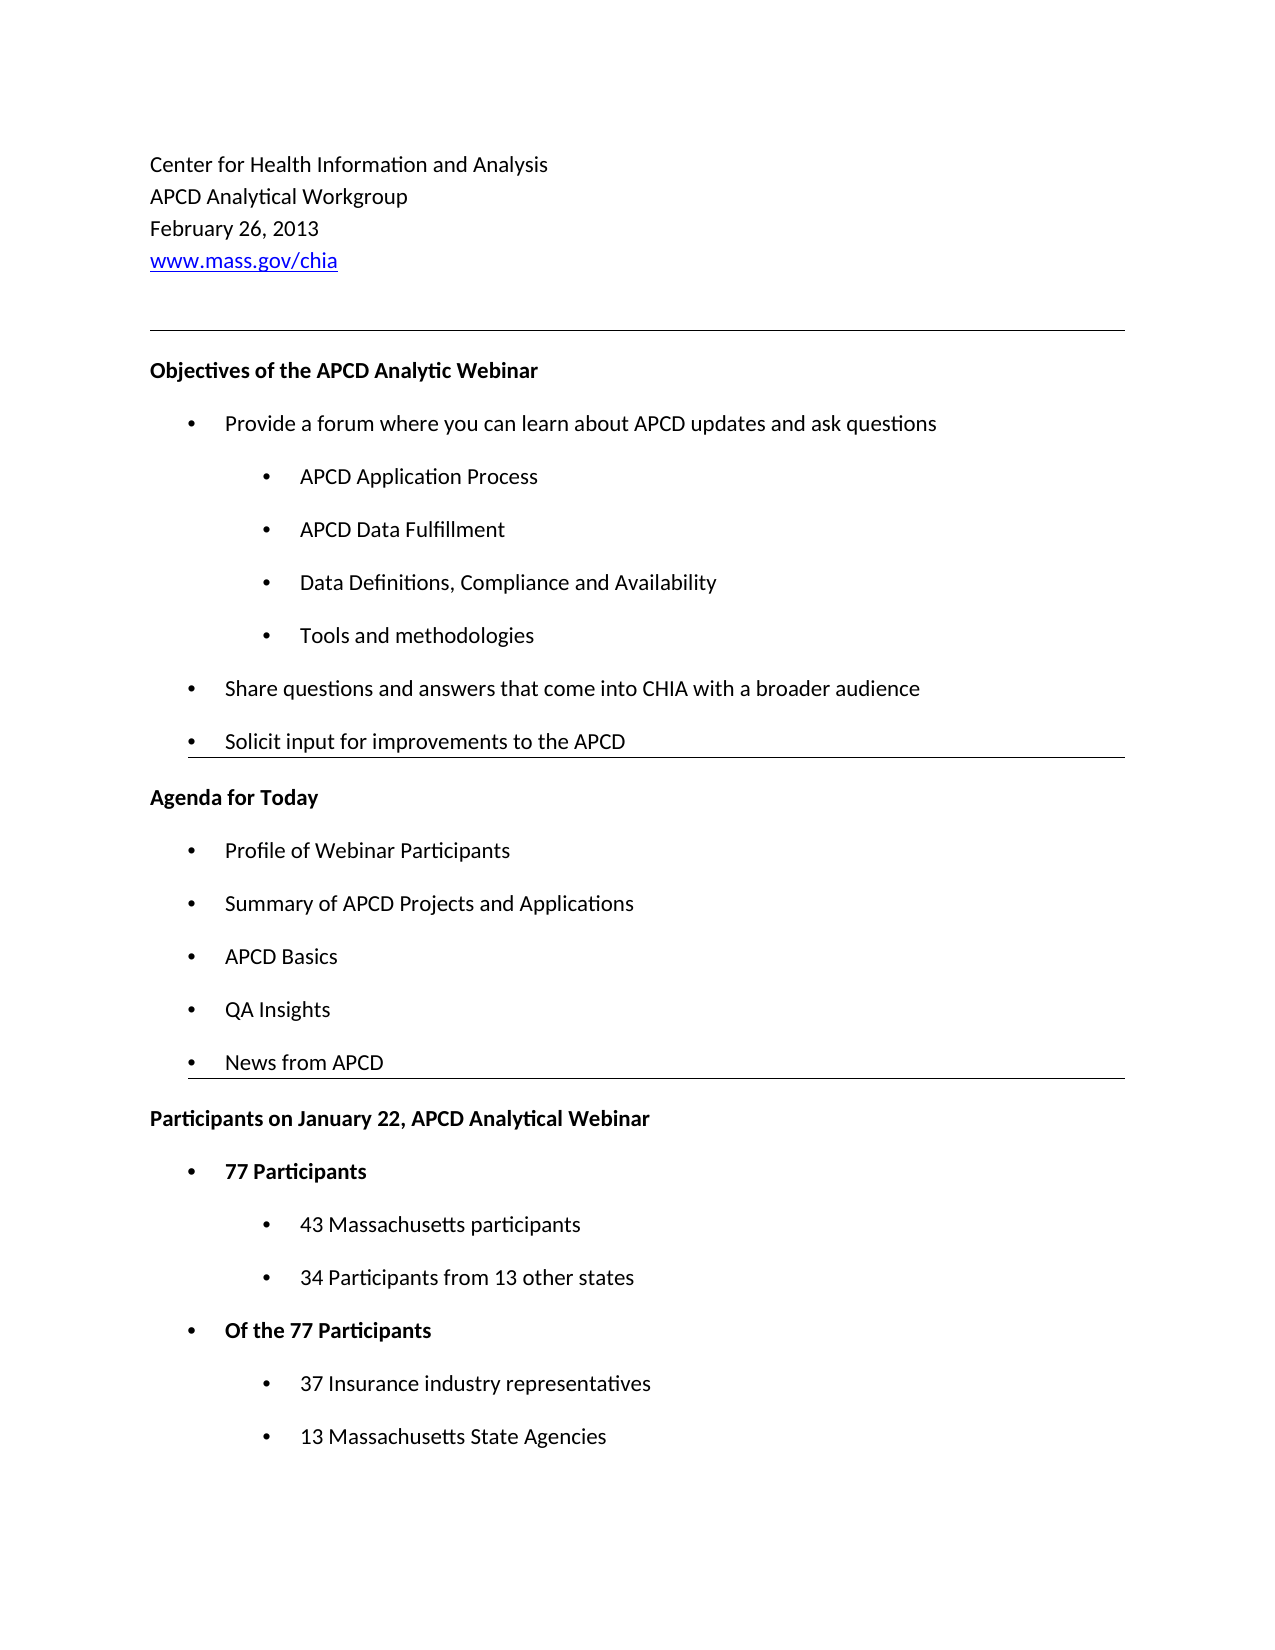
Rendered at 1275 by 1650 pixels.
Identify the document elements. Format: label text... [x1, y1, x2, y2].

list Profile of Webinar Participants [187, 836, 1125, 864]
list Summary of APCD Projects and Applications [187, 889, 1125, 917]
list News from APCD [187, 1048, 1125, 1079]
text Objectives of the APCD Analytic Webinar [150, 356, 1125, 384]
list Of the 77 Participants [187, 1316, 1125, 1344]
list Share questions and answers that come into CHIA with a broader audience [187, 674, 1125, 702]
list 37 Insurance industry representatives [262, 1369, 1125, 1397]
list 77 Participants [187, 1157, 1125, 1185]
list APCD Data Fulfillment [262, 515, 1125, 543]
text Participants on January 22, APCD Analytical Webinar [150, 1104, 1125, 1132]
list 13 Massachusetts State Agencies [262, 1422, 1125, 1450]
text Agenda for Today [150, 783, 1125, 811]
list APCD Basics [187, 942, 1125, 970]
list 34 Participants from 13 other states [262, 1263, 1125, 1291]
text Center for Health Information and Analysis APCD Analytical Workgroup February 26, 2013 www.mass.gov/chia [150, 150, 1125, 274]
list Data Definitions, Compliance and Availability [262, 568, 1125, 596]
list 43 Massachusetts participants [262, 1210, 1125, 1238]
list APCD Application Process [262, 462, 1125, 490]
list QA Insights [187, 995, 1125, 1023]
list Provide a forum where you can learn about APCD updates and ask questions [187, 409, 1125, 437]
list Solicit input for improvements to the APCD [187, 727, 1125, 758]
list Tools and methodologies [262, 621, 1125, 649]
